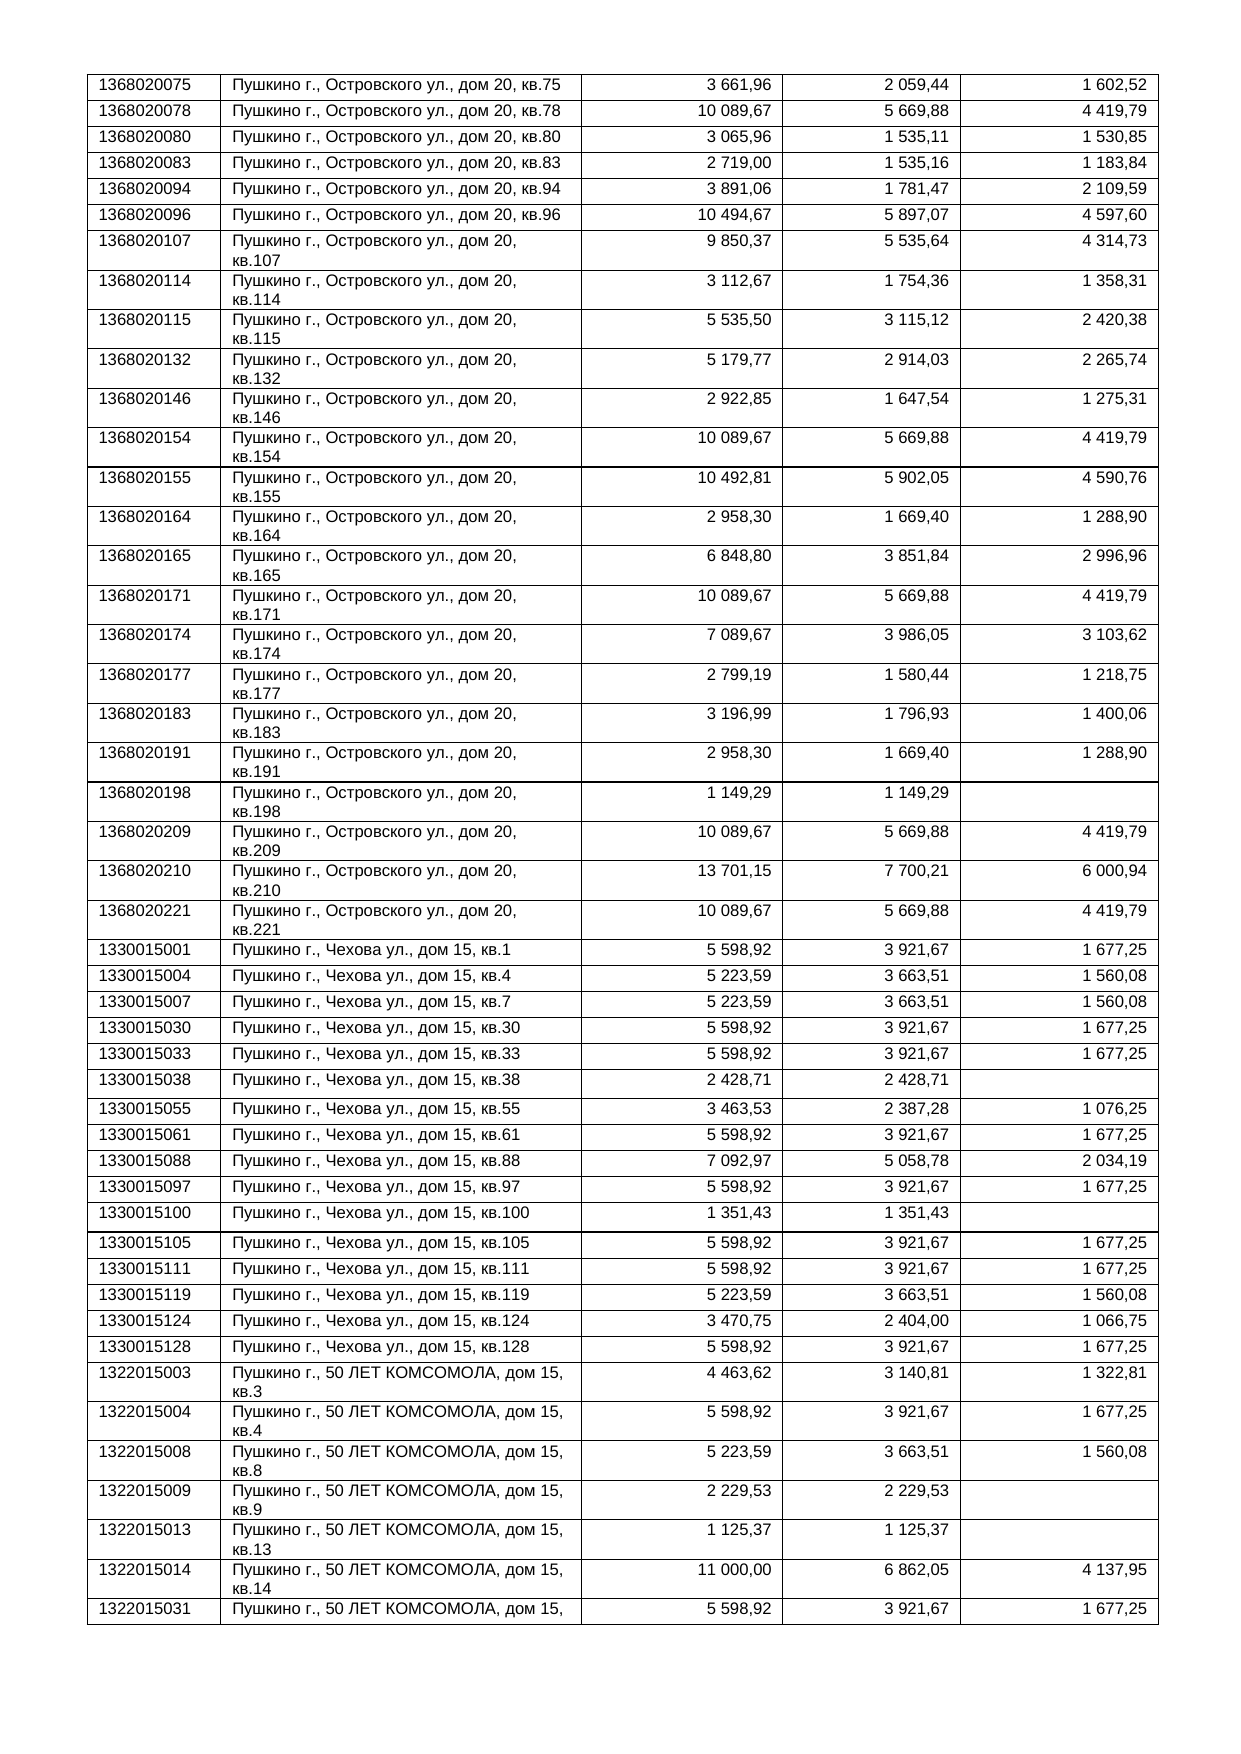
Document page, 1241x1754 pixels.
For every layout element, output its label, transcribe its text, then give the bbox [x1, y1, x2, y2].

table_cell Пушкино г., Островского ул., дом 20, кв.210 [221, 861, 581, 899]
table_cell [961, 783, 1158, 821]
table_cell 10 089,67 [582, 901, 782, 939]
table_cell 1368020183 [88, 704, 220, 742]
table_cell Пушкино г., Островского ул., дом 20, кв.96 [221, 205, 581, 230]
table_cell 4 419,79 [961, 586, 1158, 624]
table_cell 5 223,59 [582, 992, 782, 1017]
table_cell 5 598,92 [582, 1018, 782, 1043]
table_cell Пушкино г., Чехова ул., дом 15, кв.1 [221, 940, 581, 965]
table_cell 1 677,25 [961, 1402, 1158, 1440]
table_cell Пушкино г., 50 ЛЕТ КОМСОМОЛА, дом 15, кв.14 [221, 1560, 581, 1598]
table_cell 1322015013 [88, 1520, 220, 1558]
table_cell 1368020177 [88, 664, 220, 703]
table_cell 3 851,84 [783, 546, 960, 584]
table_cell 3 986,05 [783, 625, 960, 663]
table_cell 5 535,64 [783, 231, 960, 269]
table_cell 5 598,92 [582, 1233, 782, 1257]
table_cell 2 958,30 [582, 743, 782, 781]
table_cell 4 137,95 [961, 1560, 1158, 1598]
table_cell 2 229,53 [582, 1481, 782, 1519]
table_cell 4 419,79 [961, 901, 1158, 939]
table_cell 10 494,67 [582, 205, 782, 230]
table_cell 1 796,93 [783, 704, 960, 742]
table_cell 5 223,59 [582, 1441, 782, 1480]
table_cell 3 463,53 [582, 1099, 782, 1124]
table_cell 1 560,08 [961, 1441, 1158, 1480]
table_cell 1 125,37 [783, 1520, 960, 1558]
table_cell 1 677,25 [961, 940, 1158, 965]
table_cell 1368020171 [88, 586, 220, 624]
table_cell 1330015111 [88, 1259, 220, 1283]
table_cell Пушкино г., 50 ЛЕТ КОМСОМОЛА, дом 15, кв.9 [221, 1481, 581, 1519]
table_cell 4 463,62 [582, 1363, 782, 1401]
table_cell 3 921,67 [783, 940, 960, 965]
table_cell Пушкино г., Островского ул., дом 20, кв.164 [221, 507, 581, 545]
table_cell Пушкино г., Чехова ул., дом 15, кв.55 [221, 1099, 581, 1124]
table_cell 1 358,31 [961, 271, 1158, 309]
table_cell 1368020191 [88, 743, 220, 781]
table_cell 1 288,90 [961, 507, 1158, 545]
table_cell 1322015003 [88, 1363, 220, 1401]
table_cell 2 387,28 [783, 1099, 960, 1124]
table_cell Пушкино г., Чехова ул., дом 15, кв.88 [221, 1151, 581, 1176]
table_cell 2 420,38 [961, 310, 1158, 348]
table_cell 1368020164 [88, 507, 220, 545]
table_cell Пушкино г., Островского ул., дом 20, кв.177 [221, 664, 581, 703]
table_cell 1 560,08 [961, 1285, 1158, 1309]
table_cell Пушкино г., Островского ул., дом 20, кв.115 [221, 310, 581, 348]
table_cell 1322015031 [88, 1599, 220, 1624]
table_cell 5 598,92 [582, 1125, 782, 1150]
table_cell 1 781,47 [783, 179, 960, 204]
table_cell 7 092,97 [582, 1151, 782, 1176]
table_cell 1330015030 [88, 1018, 220, 1043]
table_cell 5 897,07 [783, 205, 960, 230]
table_cell 1368020114 [88, 271, 220, 309]
table_cell 3 921,67 [783, 1259, 960, 1283]
table_cell 2 109,59 [961, 179, 1158, 204]
table_cell 1330015100 [88, 1203, 220, 1231]
table_cell 1330015004 [88, 966, 220, 991]
table_cell 5 223,59 [582, 1285, 782, 1309]
table_cell 1 677,25 [961, 1337, 1158, 1362]
table_cell Пушкино г., Чехова ул., дом 15, кв.30 [221, 1018, 581, 1043]
table_cell Пушкино г., Чехова ул., дом 15, кв.105 [221, 1233, 581, 1257]
table_cell 10 089,67 [582, 586, 782, 624]
table_cell 1 400,06 [961, 704, 1158, 742]
table_cell 3 891,06 [582, 179, 782, 204]
table_cell 1 288,90 [961, 743, 1158, 781]
table_cell 3 921,67 [783, 1177, 960, 1202]
table_cell 3 921,67 [783, 1402, 960, 1440]
table_cell Пушкино г., Островского ул., дом 20, кв.171 [221, 586, 581, 624]
table_cell 10 089,67 [582, 822, 782, 860]
table_cell 1330015088 [88, 1151, 220, 1176]
table_cell Пушкино г., Чехова ул., дом 15, кв.119 [221, 1285, 581, 1309]
table_cell 1 076,25 [961, 1099, 1158, 1124]
table_cell 4 314,73 [961, 231, 1158, 269]
table_cell 10 089,67 [582, 428, 782, 466]
table_cell 10 492,81 [582, 468, 782, 506]
table_cell 1 677,25 [961, 1125, 1158, 1150]
table_cell 1330015097 [88, 1177, 220, 1202]
table_cell Пушкино г., Островского ул., дом 20, кв.146 [221, 389, 581, 427]
table_cell 3 103,62 [961, 625, 1158, 663]
table_cell 1368020165 [88, 546, 220, 584]
table_cell 1 535,16 [783, 153, 960, 178]
table_cell 1330015128 [88, 1337, 220, 1362]
table_cell Пушкино г., 50 ЛЕТ КОМСОМОЛА, дом 15, кв.4 [221, 1402, 581, 1440]
table_cell 1368020075 [88, 75, 220, 100]
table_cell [221, 1599, 581, 1624]
table_cell Пушкино г., Островского ул., дом 20, кв.78 [221, 101, 581, 126]
table_cell 1368020115 [88, 310, 220, 348]
table_cell 6 000,94 [961, 861, 1158, 899]
table_cell 3 921,67 [783, 1018, 960, 1043]
table_cell 1368020209 [88, 822, 220, 860]
table_cell 1 560,08 [961, 966, 1158, 991]
table_cell 5 669,88 [783, 822, 960, 860]
table_cell Пушкино г., 50 ЛЕТ КОМСОМОЛА, дом 15, кв.8 [221, 1441, 581, 1480]
table_cell 1330015124 [88, 1311, 220, 1336]
table_cell Пушкино г., Островского ул., дом 20, кв.198 [221, 783, 581, 821]
table_cell 1 275,31 [961, 389, 1158, 427]
table_cell 1 535,11 [783, 127, 960, 152]
table_cell 1368020096 [88, 205, 220, 230]
table_cell 2 265,74 [961, 349, 1158, 388]
table_cell 1330015007 [88, 992, 220, 1017]
table_cell 1 149,29 [783, 783, 960, 821]
table_cell 5 058,78 [783, 1151, 960, 1176]
table_cell Пушкино г., Островского ул., дом 20, кв.75 [221, 75, 581, 100]
table_cell 1368020210 [88, 861, 220, 899]
table_cell 1 677,25 [961, 1018, 1158, 1043]
table_cell 1330015033 [88, 1044, 220, 1069]
table_cell 2 229,53 [783, 1481, 960, 1519]
table_cell 5 669,88 [783, 428, 960, 466]
table_cell 3 663,51 [783, 966, 960, 991]
table_cell Пушкино г., Чехова ул., дом 15, кв.33 [221, 1044, 581, 1069]
table_cell 1 669,40 [783, 507, 960, 545]
table_cell 7 089,67 [582, 625, 782, 663]
table_cell 1 218,75 [961, 664, 1158, 703]
table_cell 1 125,37 [582, 1520, 782, 1558]
table_cell 3 921,67 [783, 1044, 960, 1069]
table_cell 5 598,92 [582, 1599, 782, 1624]
table_cell Пушкино г., Островского ул., дом 20, кв.94 [221, 179, 581, 204]
table_cell 1322015004 [88, 1402, 220, 1440]
table_cell 4 597,60 [961, 205, 1158, 230]
table_cell 1322015008 [88, 1441, 220, 1480]
table_cell 1368020154 [88, 428, 220, 466]
table_cell 4 419,79 [961, 822, 1158, 860]
table_cell 1 322,81 [961, 1363, 1158, 1401]
table_cell Пушкино г., Островского ул., дом 20, кв.221 [221, 901, 581, 939]
table_cell Пушкино г., Чехова ул., дом 15, кв.4 [221, 966, 581, 991]
table_cell 1 149,29 [582, 783, 782, 821]
table_cell 3 661,96 [582, 75, 782, 100]
table_cell 1368020132 [88, 349, 220, 388]
table_cell 9 850,37 [582, 231, 782, 269]
table_cell Пушкино г., Островского ул., дом 20, кв.114 [221, 271, 581, 309]
table_cell 1330015055 [88, 1099, 220, 1124]
table_cell Пушкино г., Островского ул., дом 20, кв.174 [221, 625, 581, 663]
table_cell Пушкино г., Островского ул., дом 20, кв.154 [221, 428, 581, 466]
table_cell 1368020198 [88, 783, 220, 821]
table_cell 10 089,67 [582, 101, 782, 126]
table_cell 2 428,71 [783, 1070, 960, 1098]
table_cell 2 404,00 [783, 1311, 960, 1336]
table_cell 3 196,99 [582, 704, 782, 742]
table_cell Пушкино г., Островского ул., дом 20, кв.132 [221, 349, 581, 388]
table_cell 7 700,21 [783, 861, 960, 899]
table_cell 13 701,15 [582, 861, 782, 899]
table_cell 5 669,88 [783, 586, 960, 624]
table_cell 5 598,92 [582, 1044, 782, 1069]
table_cell 3 470,75 [582, 1311, 782, 1336]
table_cell 3 921,67 [783, 1599, 960, 1624]
table_cell 1 560,08 [961, 992, 1158, 1017]
table_cell Пушкино г., Чехова ул., дом 15, кв.128 [221, 1337, 581, 1362]
table_cell 1 677,25 [961, 1177, 1158, 1202]
table_cell 1330015119 [88, 1285, 220, 1309]
table_cell 2 059,44 [783, 75, 960, 100]
table_cell Пушкино г., Островского ул., дом 20, кв.191 [221, 743, 581, 781]
table_cell 1 183,84 [961, 153, 1158, 178]
table_cell Пушкино г., Чехова ул., дом 15, кв.100 [221, 1203, 581, 1231]
table_cell 1330015038 [88, 1070, 220, 1098]
table_cell 4 590,76 [961, 468, 1158, 506]
table_cell 1322015009 [88, 1481, 220, 1519]
table_cell 1368020146 [88, 389, 220, 427]
table_cell 2 719,00 [582, 153, 782, 178]
table_cell 1368020174 [88, 625, 220, 663]
table_cell Пушкино г., Островского ул., дом 20, кв.80 [221, 127, 581, 152]
table_cell 5 598,92 [582, 940, 782, 965]
table_cell 1368020080 [88, 127, 220, 152]
table_cell Пушкино г., Островского ул., дом 20, кв.165 [221, 546, 581, 584]
table_cell 5 669,88 [783, 101, 960, 126]
table_cell Пушкино г., 50 ЛЕТ КОМСОМОЛА, дом 15, кв.13 [221, 1520, 581, 1558]
table_cell Пушкино г., Островского ул., дом 20, кв.209 [221, 822, 581, 860]
table_cell 5 902,05 [783, 468, 960, 506]
table_cell 1 530,85 [961, 127, 1158, 152]
table_cell 2 034,19 [961, 1151, 1158, 1176]
table_cell 5 598,92 [582, 1402, 782, 1440]
table_cell 1 351,43 [582, 1203, 782, 1231]
table_cell Пушкино г., Островского ул., дом 20, кв.183 [221, 704, 581, 742]
table_cell 1 754,36 [783, 271, 960, 309]
table_cell [961, 1070, 1158, 1098]
table_cell 3 663,51 [783, 1441, 960, 1480]
table_cell 1322015014 [88, 1560, 220, 1598]
table_cell Пушкино г., Островского ул., дом 20, кв.155 [221, 468, 581, 506]
table_cell 2 428,71 [582, 1070, 782, 1098]
table_cell 4 419,79 [961, 428, 1158, 466]
table_cell 6 862,05 [783, 1560, 960, 1598]
table_cell 5 598,92 [582, 1177, 782, 1202]
table_cell 3 921,67 [783, 1337, 960, 1362]
table_cell 1 066,75 [961, 1311, 1158, 1336]
table_cell 1368020107 [88, 231, 220, 269]
table_cell 1368020094 [88, 179, 220, 204]
table_cell 1 602,52 [961, 75, 1158, 100]
table_cell 11 000,00 [582, 1560, 782, 1598]
table_cell 1330015061 [88, 1125, 220, 1150]
table_cell 2 914,03 [783, 349, 960, 388]
table_cell 3 663,51 [783, 992, 960, 1017]
table_cell 1368020078 [88, 101, 220, 126]
table_cell 5 669,88 [783, 901, 960, 939]
table_cell 2 996,96 [961, 546, 1158, 584]
table_cell Пушкино г., Чехова ул., дом 15, кв.124 [221, 1311, 581, 1336]
table_cell 5 179,77 [582, 349, 782, 388]
table_cell 1330015105 [88, 1233, 220, 1257]
table_cell 1 647,54 [783, 389, 960, 427]
table_cell Пушкино г., Островского ул., дом 20, кв.83 [221, 153, 581, 178]
table_cell 3 921,67 [783, 1125, 960, 1150]
table_cell 3 921,67 [783, 1233, 960, 1257]
table_cell 1 351,43 [783, 1203, 960, 1231]
table_cell 1368020155 [88, 468, 220, 506]
table_cell Пушкино г., Чехова ул., дом 15, кв.97 [221, 1177, 581, 1202]
table_cell 1368020083 [88, 153, 220, 178]
table_cell 2 799,19 [582, 664, 782, 703]
table_cell 6 848,80 [582, 546, 782, 584]
table_cell Пушкино г., Чехова ул., дом 15, кв.61 [221, 1125, 581, 1150]
table_cell [961, 1520, 1158, 1558]
table_cell Пушкино г., Островского ул., дом 20, кв.107 [221, 231, 581, 269]
table_cell 1 677,25 [961, 1599, 1158, 1624]
table_cell 1 669,40 [783, 743, 960, 781]
table_cell 3 112,67 [582, 271, 782, 309]
table_cell 1 677,25 [961, 1233, 1158, 1257]
table_cell 5 535,50 [582, 310, 782, 348]
table_cell 2 922,85 [582, 389, 782, 427]
table_cell 1 677,25 [961, 1259, 1158, 1283]
table_cell 1 580,44 [783, 664, 960, 703]
table_cell Пушкино г., Чехова ул., дом 15, кв.38 [221, 1070, 581, 1098]
table_cell Пушкино г., Чехова ул., дом 15, кв.7 [221, 992, 581, 1017]
table_cell 3 663,51 [783, 1285, 960, 1309]
table_cell 1330015001 [88, 940, 220, 965]
table_cell 1 677,25 [961, 1044, 1158, 1069]
table_cell 2 958,30 [582, 507, 782, 545]
table_cell [961, 1203, 1158, 1231]
table_cell 3 140,81 [783, 1363, 960, 1401]
table_cell Пушкино г., Чехова ул., дом 15, кв.111 [221, 1259, 581, 1283]
table_cell Пушкино г., 50 ЛЕТ КОМСОМОЛА, дом 15, кв.3 [221, 1363, 581, 1401]
table_cell [961, 1481, 1158, 1519]
table_cell 4 419,79 [961, 101, 1158, 126]
table_cell 3 115,12 [783, 310, 960, 348]
table_cell 5 223,59 [582, 966, 782, 991]
table_cell 3 065,96 [582, 127, 782, 152]
table_cell 5 598,92 [582, 1259, 782, 1283]
table_cell 5 598,92 [582, 1337, 782, 1362]
table_cell 1368020221 [88, 901, 220, 939]
